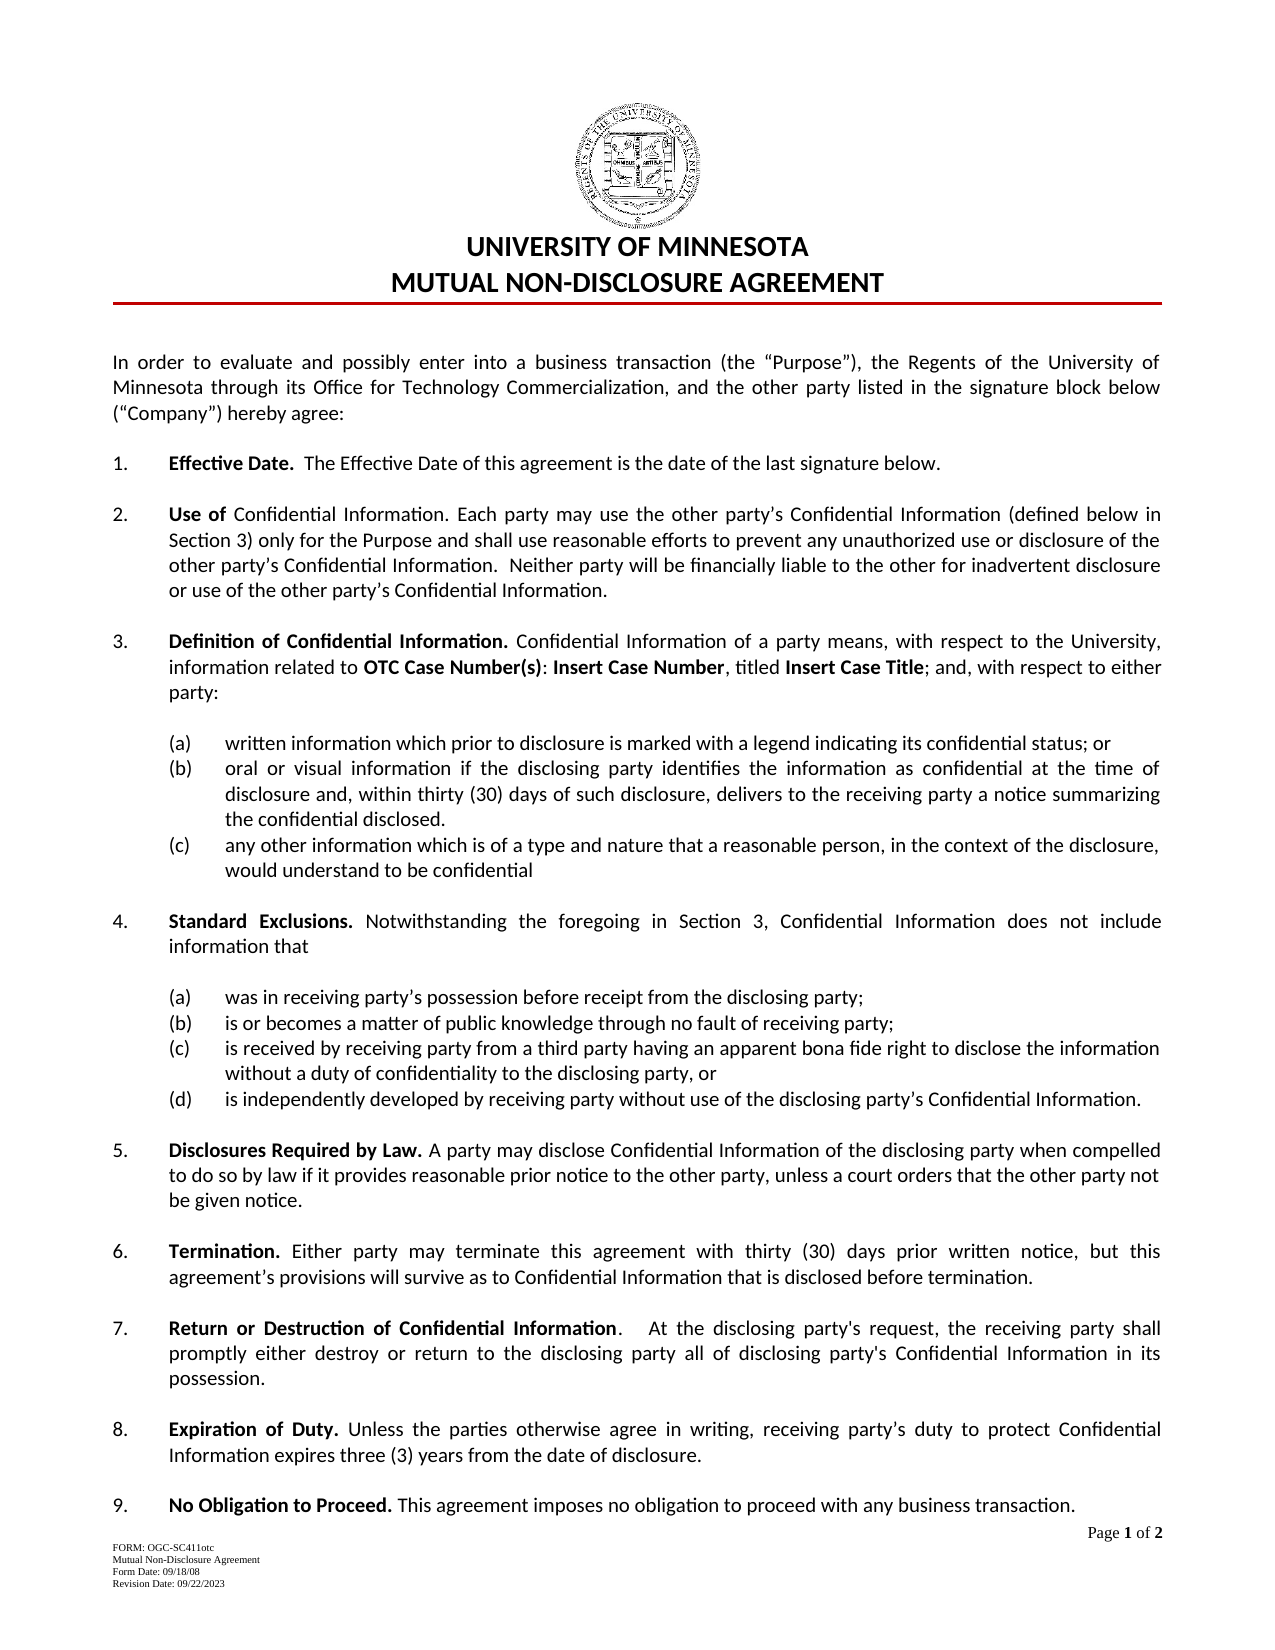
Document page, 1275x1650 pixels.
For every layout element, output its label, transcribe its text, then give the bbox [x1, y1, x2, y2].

text MUTUAL NON-DISCLOSURE AGREEMENT [112, 264, 1162, 305]
text (c) is received by receiving party from a third party having an apparent bona fide right to disclose the information without a duty of confidentiality to the disclosing party, or [169, 1035, 1162, 1086]
picture [575, 103, 700, 229]
text 3. Definition of Confidential Information. Confidential Information of a party means, with respect to the University, information related to OTC Case Number(s): Insert Case Number, titled Insert Case Title; and, with respect to either party: [112, 628, 1162, 705]
text (b) oral or visual information if the disclosing party identifies the information as confidential at the time of disclosure and, within thirty (30) days of such disclosure, delivers to the receiving party a notice summarizing the confidential disclosed. [169, 756, 1162, 832]
text (b) is or becomes a matter of public knowledge through no fault of receiving party; [169, 1010, 1162, 1035]
text In order to evaluate and possibly enter into a business transaction (the “Purpose”), the Regents of the University of Minnesota through its Office for Technology Commercialization, and the other party listed in the signature block below (“Company”) hereby agree: [112, 349, 1162, 425]
text 2. Use of Confidential Information. Each party may use the other party’s Confidential Information (defined below in Section 3) only for the Purpose and shall use reasonable efforts to prevent any unauthorized use or disclosure of the other party’s Confidential Information. Neither party will be financially liable to the other for inadvertent disclosure or use of the other party’s Confidential Information. [112, 501, 1162, 603]
text 6. Termination. Either party may terminate this agreement with thirty (30) days prior written notice, but this agreement’s provisions will survive as to Confidential Information that is disclosed before termination. [112, 1238, 1162, 1289]
text (d) is independently developed by receiving party without use of the disclosing party’s Confidential Information. [169, 1086, 1162, 1111]
text 1. Effective Date. The Effective Date of this agreement is the date of the last signature below. [112, 451, 1162, 476]
text 4. Standard Exclusions. Notwithstanding the foregoing in Section 3, Confidential Information does not include information that [112, 908, 1162, 959]
text UNIVERSITY OF MINNESOTA [112, 228, 1162, 264]
text (a) was in receiving party’s possession before receipt from the disclosing party; [169, 984, 1162, 1010]
text 7. Return or Destruction of Confidential Information. At the disclosing party's request, the receiving party shall promptly either destroy or return to the disclosing party all of disclosing party's Confidential Information in its possession. [112, 1315, 1162, 1391]
text 9. No Obligation to Proceed. This agreement imposes no obligation to proceed with any business transaction. [112, 1493, 1162, 1518]
text 8. Expiration of Duty. Unless the parties otherwise agree in writing, receiving party’s duty to protect Confidential Information expires three (3) years from the date of disclosure. [112, 1416, 1162, 1467]
text (a) written information which prior to disclosure is marked with a legend indicating its confidential status; or [169, 730, 1162, 756]
text 5. Disclosures Required by Law. A party may disclose Confidential Information of the disclosing party when compelled to do so by law if it provides reasonable prior notice to the other party, unless a court orders that the other party not be given notice. [112, 1137, 1162, 1213]
text (c) any other information which is of a type and nature that a reasonable person, in the context of the disclosure, would understand to be confidential [169, 832, 1162, 883]
